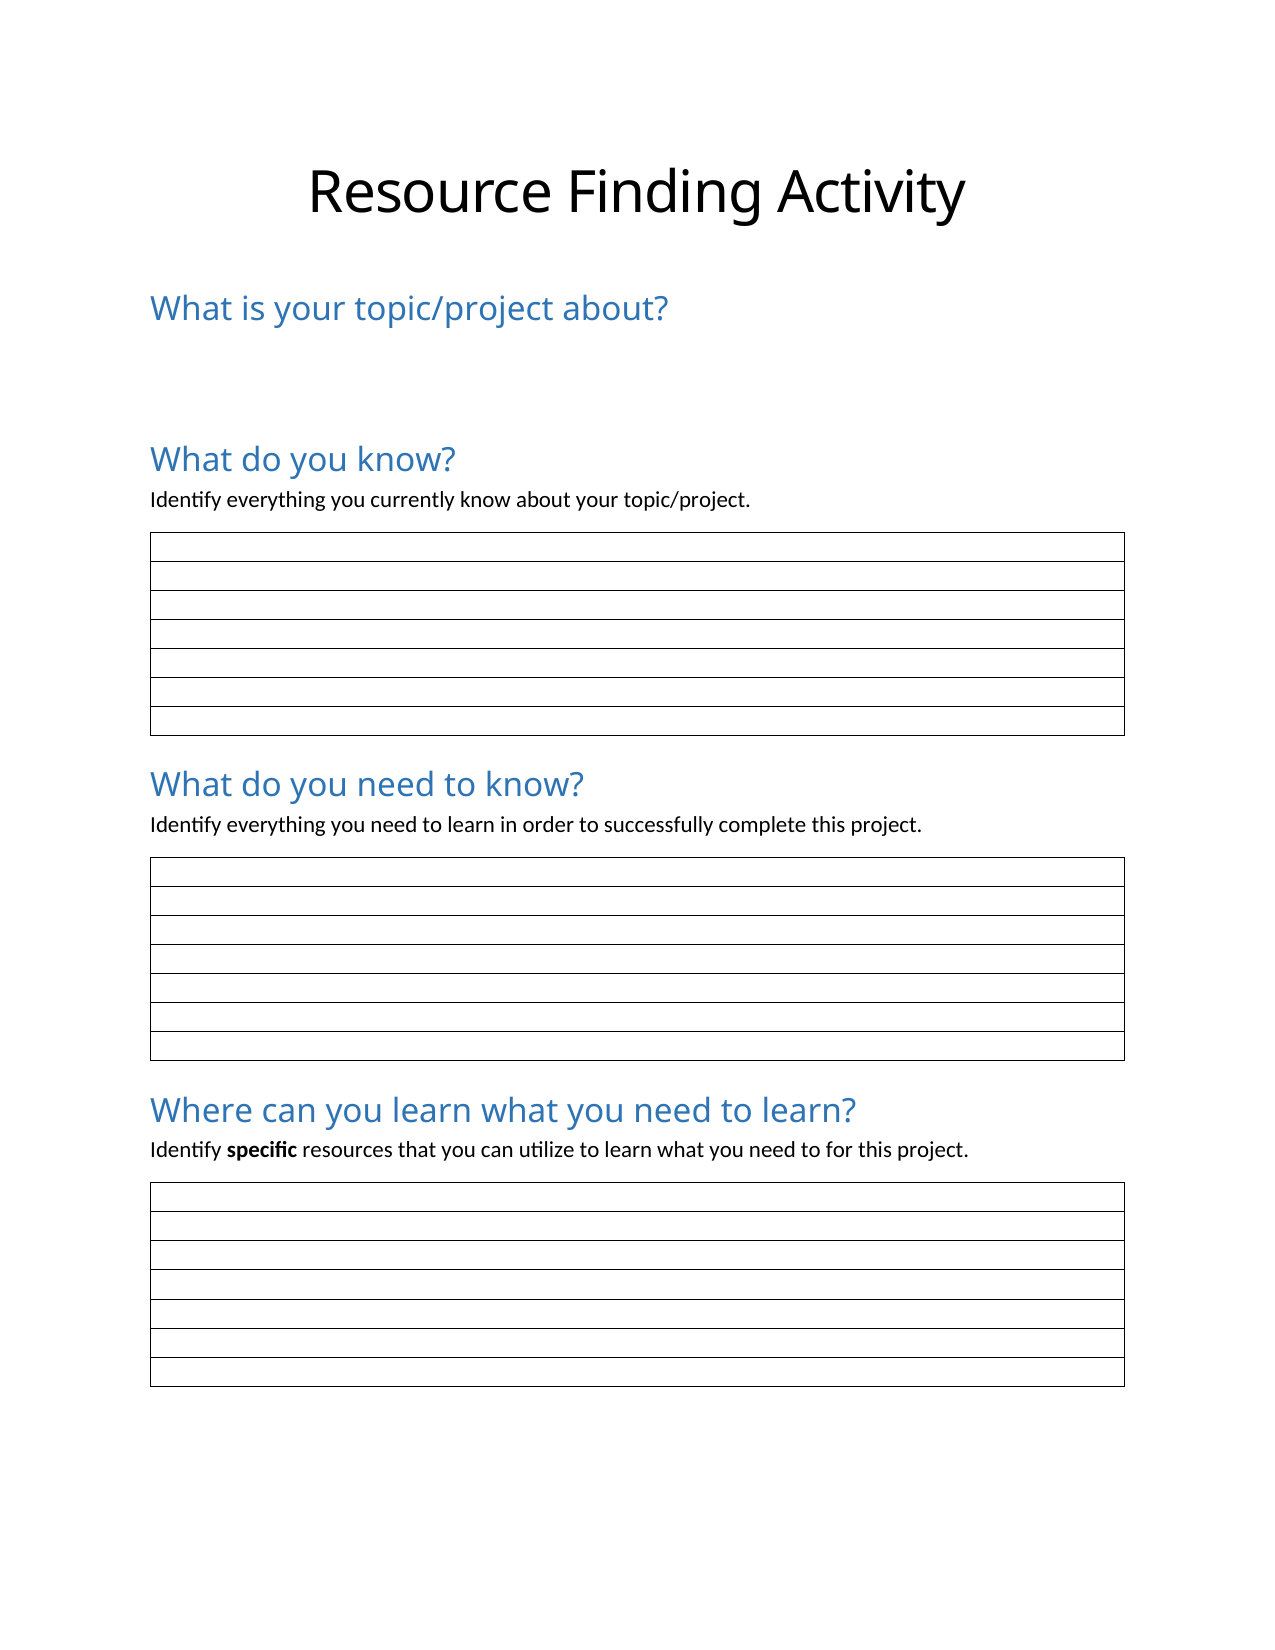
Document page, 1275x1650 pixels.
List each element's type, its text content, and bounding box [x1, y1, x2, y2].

table_header [151, 858, 1124, 886]
table_cell [151, 678, 1124, 706]
table_cell [151, 1003, 1124, 1031]
table_cell [151, 974, 1124, 1002]
table_cell [151, 1358, 1124, 1386]
subtitle Where can you learn what you need to learn? [150, 1086, 1125, 1132]
table_cell [151, 620, 1124, 648]
table_cell [151, 649, 1124, 677]
table_cell [151, 1212, 1124, 1240]
table_cell [151, 887, 1124, 915]
table_cell [151, 707, 1124, 735]
table_cell [151, 945, 1124, 973]
table_cell [151, 1329, 1124, 1357]
table_cell [151, 1270, 1124, 1298]
table_header [151, 1183, 1124, 1211]
table_header [151, 533, 1124, 561]
subtitle What do you need to know? [150, 761, 1125, 806]
table_cell [151, 591, 1124, 619]
table_cell [151, 1300, 1124, 1327]
subtitle What do you know? [150, 436, 1125, 481]
text Identify everything you need to learn in order to successfully complete this project. [150, 810, 1125, 838]
text Identify everything you currently know about your topic/project. [150, 485, 1125, 513]
table_cell [151, 1241, 1124, 1269]
text Identify specific resources that you can utilize to learn what you need to for this project. [150, 1135, 1125, 1163]
title Resource Finding Activity [150, 150, 1125, 229]
table_cell [151, 1032, 1124, 1060]
subtitle What is your topic/project about? [150, 285, 1125, 330]
table_cell [151, 916, 1124, 944]
table_cell [151, 562, 1124, 590]
